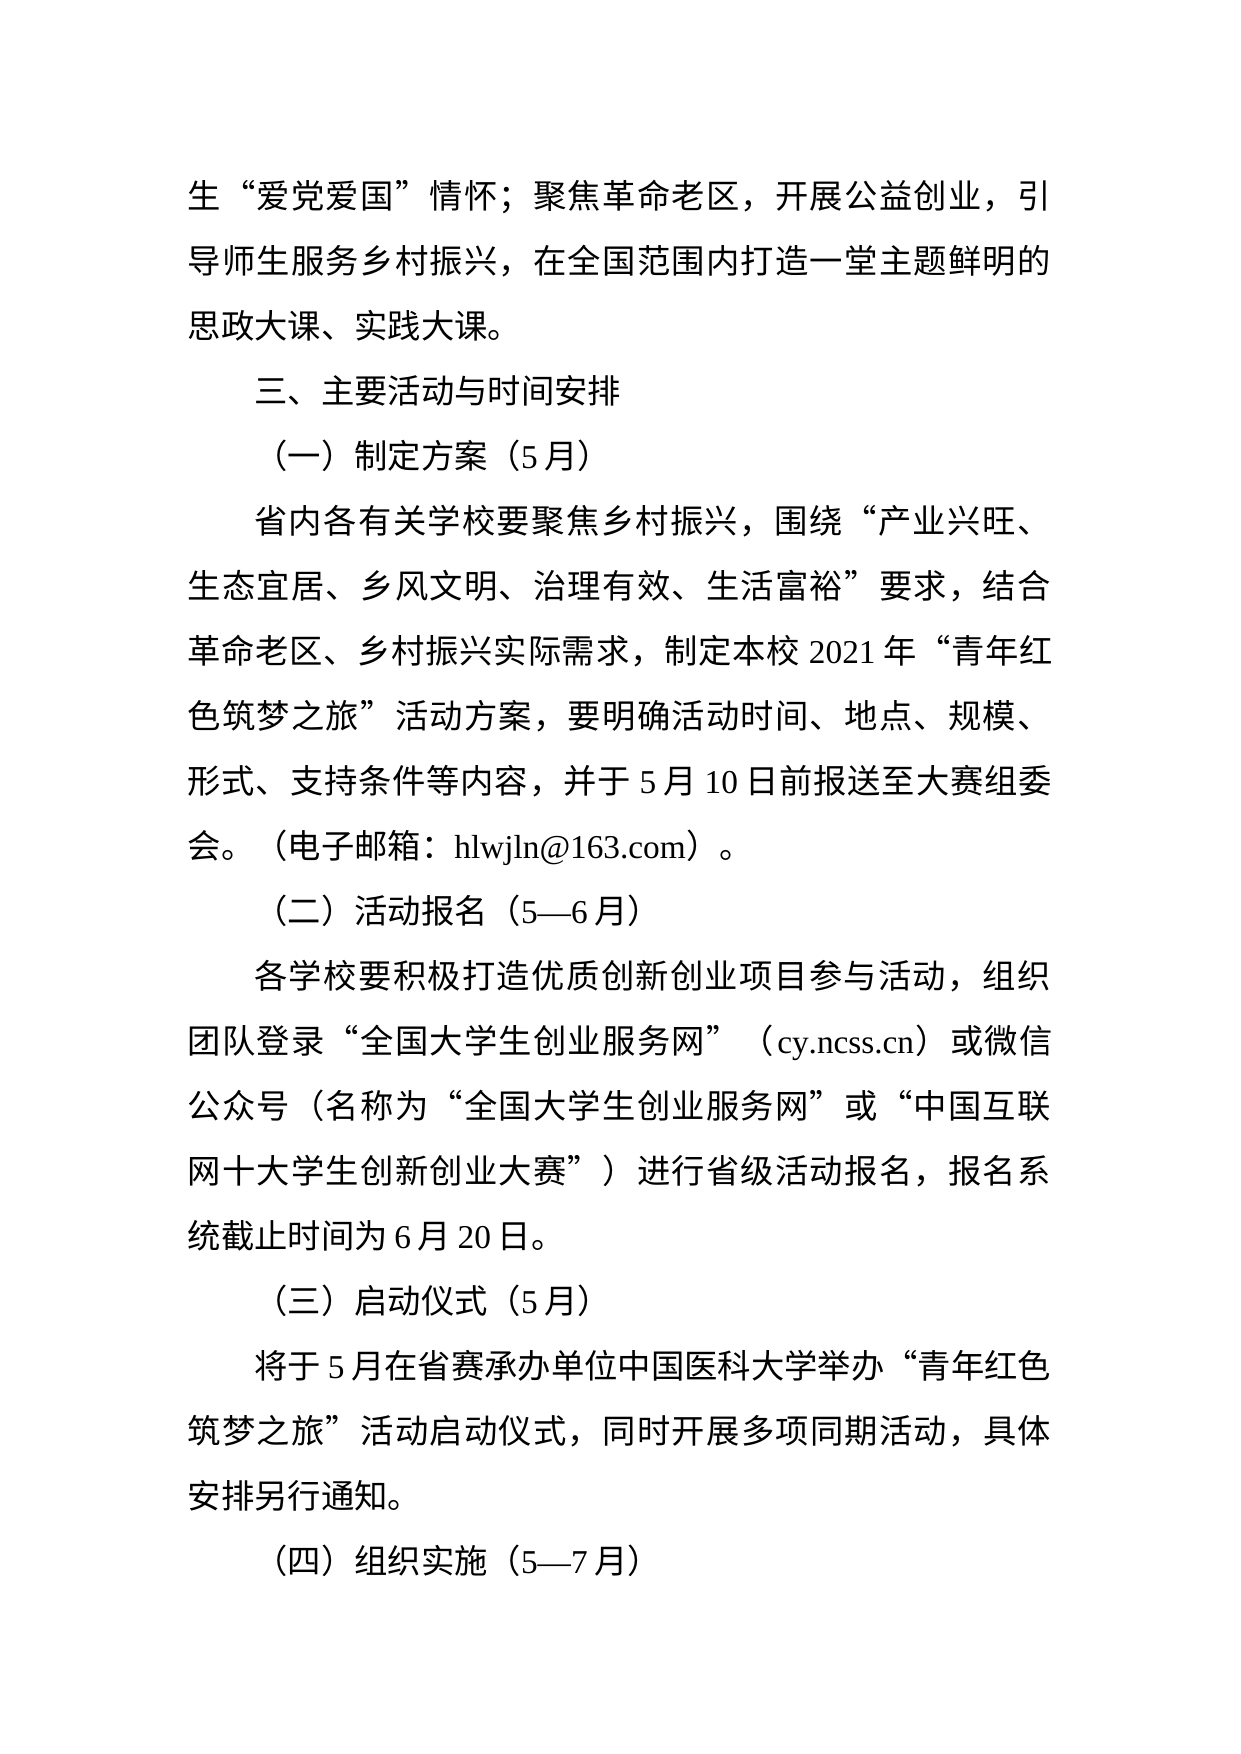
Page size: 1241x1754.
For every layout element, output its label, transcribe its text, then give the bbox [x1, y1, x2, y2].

text （一）制定方案（5月） [187, 422, 1053, 487]
text 三、主要活动与时间安排 [187, 357, 1053, 422]
text （二）活动报名（5—6月） [187, 877, 1053, 942]
text 各学校要积极打造优质创新创业项目参与活动，组织团队登录“全国大学生创业服务网”（cy.ncss.cn）或微信公众号（名称为“全国大学生创业服务网”或“中国互联网十大学生创新创业大赛”）进行省级活动报名，报名系统截止时间为6月20日。 [187, 942, 1053, 1267]
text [187, 162, 1053, 357]
text （四）组织实施（5—7月） [187, 1527, 1053, 1592]
text （三）启动仪式（5月） [187, 1267, 1053, 1332]
text 省内各有关学校要聚焦乡村振兴，围绕“产业兴旺、生态宜居、乡风文明、治理有效、生活富裕”要求，结合革命老区、乡村振兴实际需求，制定本校2021年“青年红色筑梦之旅”活动方案，要明确活动时间、地点、规模、形式、支持条件等内容，并于5月10日前报送至大赛组委会。（电子邮箱：hlwjln@163.com）。 [187, 487, 1053, 877]
text 将于5月在省赛承办单位中国医科大学举办“青年红色筑梦之旅”活动启动仪式，同时开展多项同期活动，具体安排另行通知。 [187, 1332, 1053, 1527]
